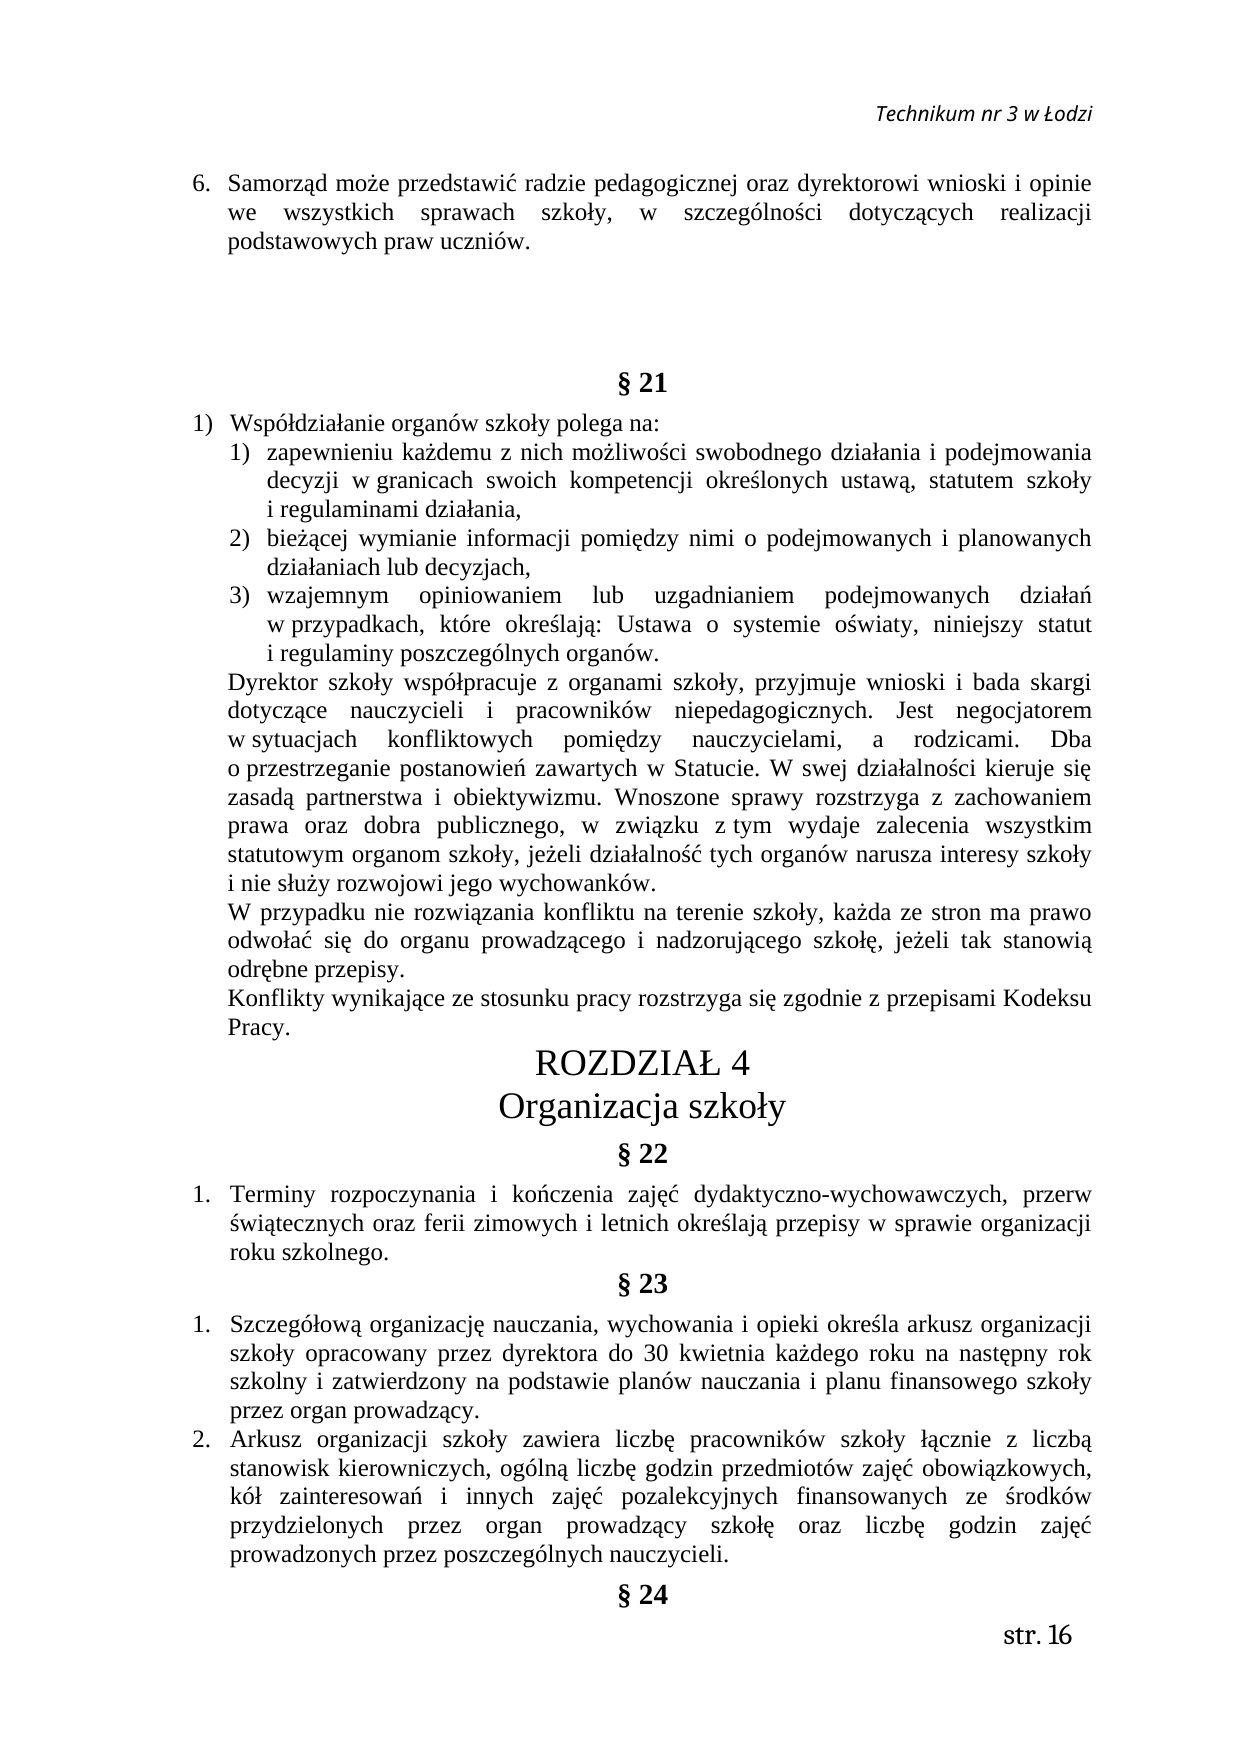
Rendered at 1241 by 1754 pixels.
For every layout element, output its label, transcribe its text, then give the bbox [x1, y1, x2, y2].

text Organizacja szkoły [192, 1084, 1092, 1127]
text Konflikty wynikające ze stosunku pracy rozstrzyga się zgodnie z przepisami Kodeksu Pracy. [227, 983, 1092, 1041]
text § 22 [192, 1136, 1092, 1170]
list Szczegółową organizację nauczania, wychowania i opieki określa arkusz organizacji szkoły opracowany przez dyrektora do 30 kwietnia każdego roku na następny rok szkolny i zatwierdzony na podstawie planów nauczania i planu finansowego szkoły przez organ prowadzący. [192, 1309, 1092, 1424]
list Współdziałanie organów szkoły polega na: [192, 408, 1092, 437]
text W przypadku nie rozwiązania konfliktu na terenie szkoły, każda ze stron ma prawo odwołać się do organu prowadzącego i nadzorującego szkołę, jeżeli tak stanowią odrębne przepisy. [227, 897, 1092, 983]
list Arkusz organizacji szkoły zawiera liczbę pracowników szkoły łącznie z liczbą stanowisk kierowniczych, ogólną liczbę godzin przedmiotów zajęć obowiązkowych, kół zainteresowań i innych zajęć pozalekcyjnych finansowanych ze środków przydzielonych przez organ prowadzący szkołę oraz liczbę godzin zajęć prowadzonych przez poszczególnych nauczycieli. [192, 1424, 1092, 1568]
list Samorząd może przedstawić radzie pedagogicznej oraz dyrektorowi wnioski i opinie we wszystkich sprawach szkoły, w szczególności dotyczących realizacji podstawowych praw uczniów. [192, 168, 1092, 255]
list zapewnieniu każdemu z nich możliwości swobodnego działania i podejmowania decyzji w granicach swoich kompetencji określonych ustawą, statutem szkoły i regulaminami działania, [229, 437, 1092, 523]
list Terminy rozpoczynania i kończenia zajęć dydaktyczno-wychowawczych, przerw świątecznych oraz ferii zimowych i letnich określają przepisy w sprawie organizacji roku szkolnego. [192, 1179, 1092, 1266]
text § 24 [192, 1577, 1092, 1611]
text § 21 [192, 365, 1092, 398]
subtitle ROZDZIAŁ 4 [192, 1041, 1092, 1084]
list bieżącej wymianie informacji pomiędzy nimi o podejmowanych i planowanych działaniach lub decyzjach, [229, 523, 1092, 581]
text Dyrektor szkoły współpracuje z organami szkoły, przyjmuje wnioski i bada skargi dotyczące nauczycieli i pracowników niepedagogicznych. Jest negocjatorem w sytuacjach konfliktowych pomiędzy nauczycielami, a rodzicami. Dba o przestrzeganie postanowień zawartych w Statucie. W swej działalności kieruje się zasadą partnerstwa i obiektywizmu. Wnoszone sprawy rozstrzyga z zachowaniem prawa oraz dobra publicznego, w związku z tym wydaje zalecenia wszystkim statutowym organom szkoły, jeżeli działalność tych organów narusza interesy szkoły i nie służy rozwojowi jego wychowanków. [227, 667, 1092, 897]
list wzajemnym opiniowaniem lub uzgadnianiem podejmowanych działań w przypadkach, które określają: Ustawa o systemie oświaty, niniejszy statut i regulaminy poszczególnych organów. [229, 581, 1092, 667]
text § 23 [192, 1266, 1092, 1299]
